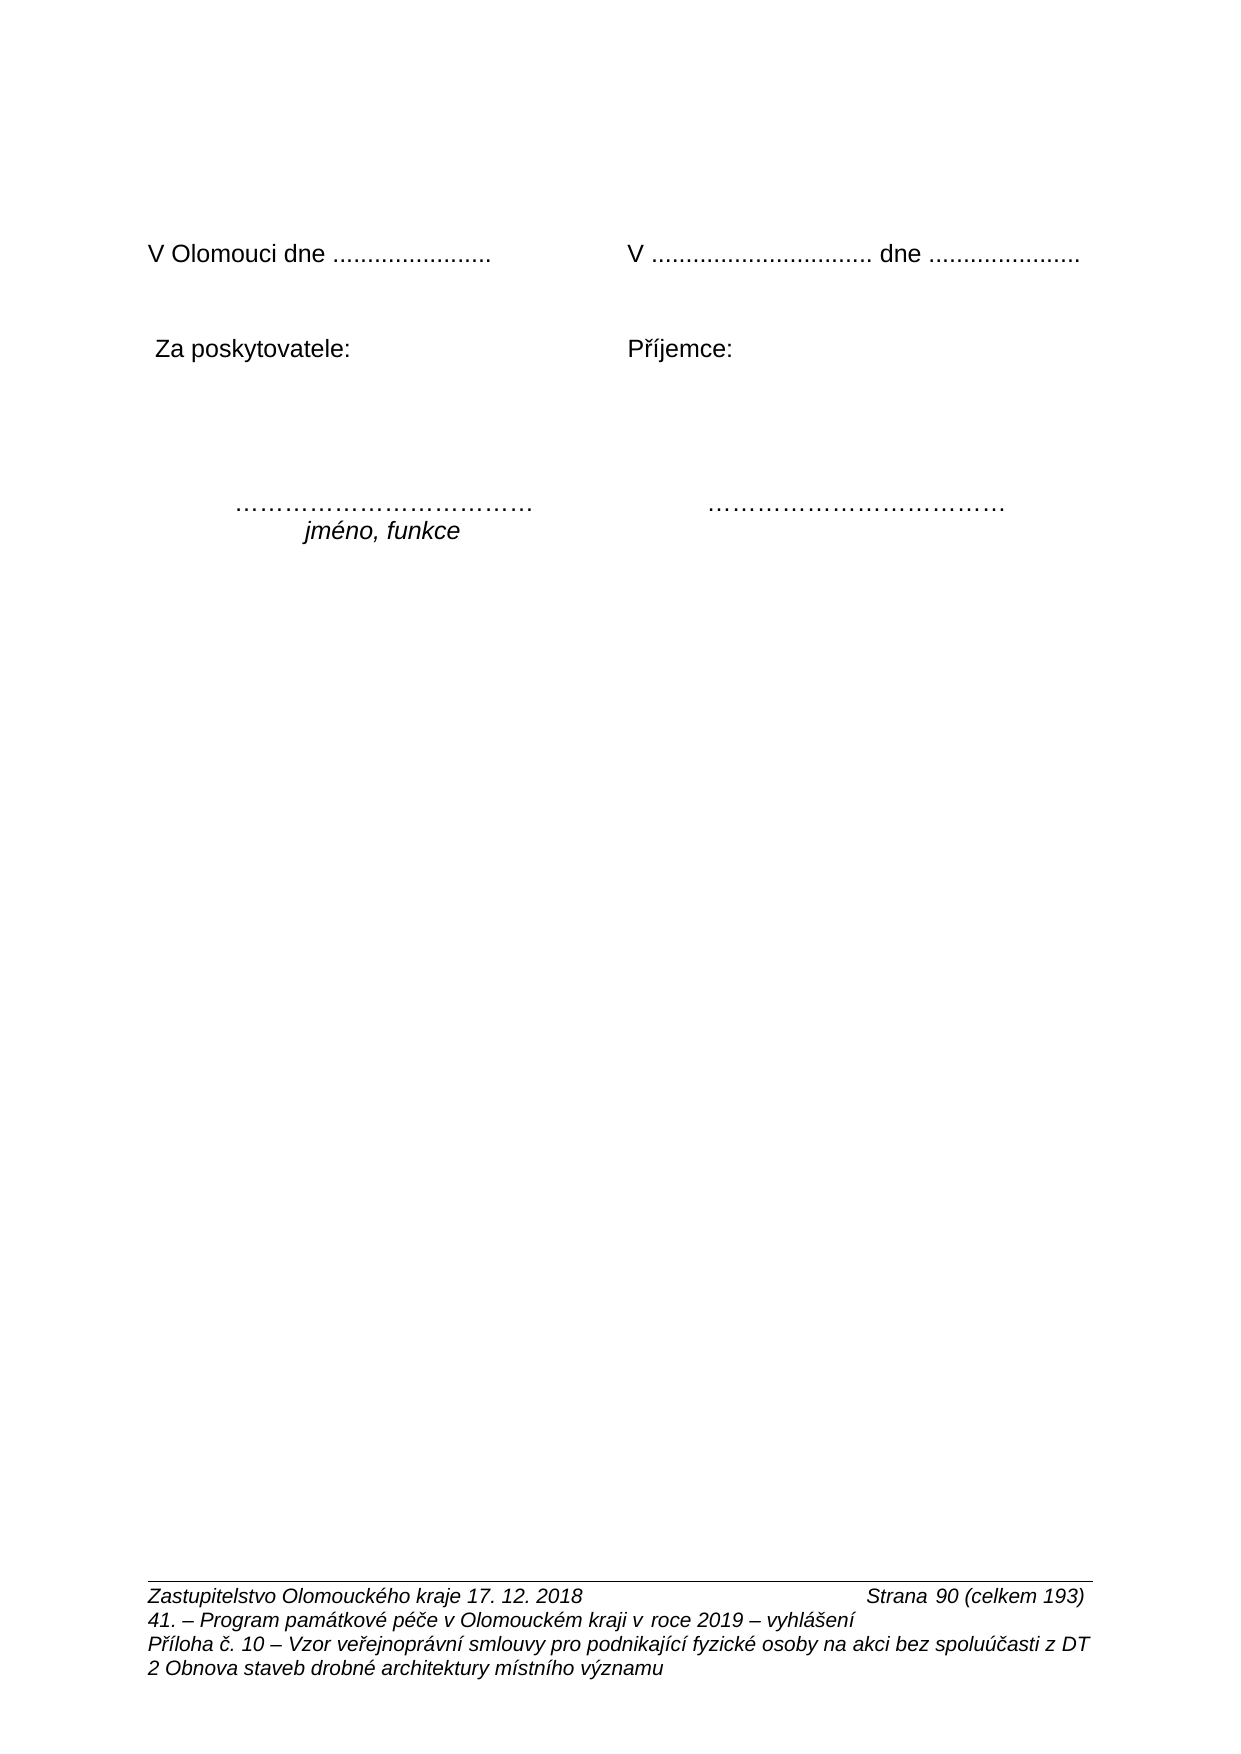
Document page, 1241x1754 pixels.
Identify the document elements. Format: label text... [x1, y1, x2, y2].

table_cell ……………………………… jméno, funkce [148, 400, 620, 574]
text V Olomouci dne ....................... V ................................ dne ...................... [148, 239, 1093, 268]
table_cell ……………………………… [620, 400, 1093, 574]
table_header Příjemce: [620, 330, 1093, 400]
table_header Za poskytovatele: [148, 330, 620, 400]
